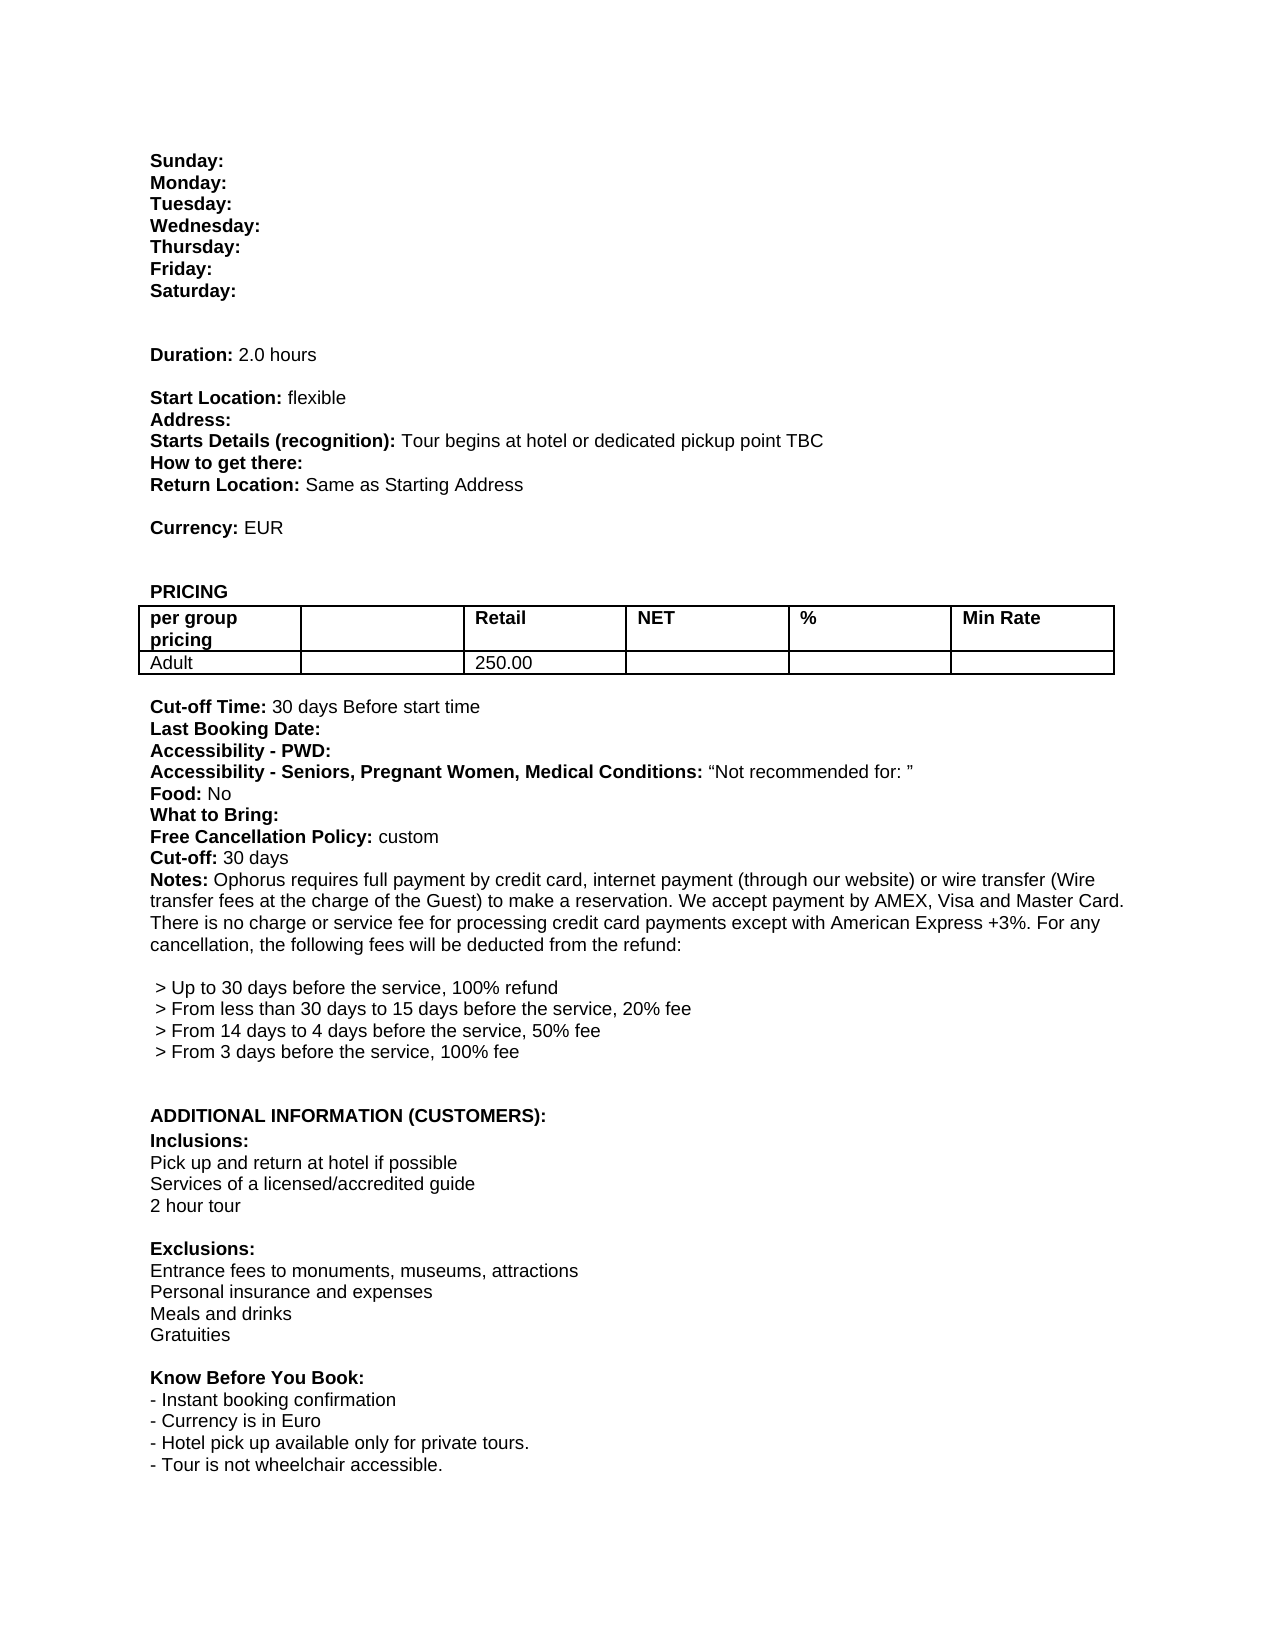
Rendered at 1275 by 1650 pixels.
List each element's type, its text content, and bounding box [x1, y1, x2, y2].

text Food: No [150, 782, 1125, 804]
text Address: [150, 409, 1125, 430]
table_cell [952, 652, 1113, 673]
table_cell Adult [140, 652, 300, 673]
table_header [302, 607, 463, 650]
text How to get there: [150, 452, 1125, 473]
text - Instant booking confirmation [150, 1389, 1125, 1410]
table_header Min Rate [952, 607, 1113, 650]
text - Hotel pick up available only for private tours. [150, 1432, 1125, 1453]
text Return Location: Same as Starting Address [150, 473, 1125, 495]
text Inclusions: [150, 1130, 1125, 1152]
text Pick up and return at hotel if possible [150, 1152, 1125, 1173]
text Meals and drinks [150, 1302, 1125, 1324]
table_cell 250.00 [465, 652, 625, 673]
text Cut-off: 30 days [150, 847, 1125, 869]
text What to Bring: [150, 804, 1125, 826]
text - Currency is in Euro [150, 1410, 1125, 1432]
subtitle Pricing [150, 581, 1125, 602]
text Know Before You Book: [150, 1367, 1125, 1389]
text Cut-off Time: 30 days Before start time [150, 696, 1125, 718]
text Entrance fees to monuments, museums, attractions [150, 1259, 1125, 1281]
table_header NET [627, 607, 788, 650]
text Personal insurance and expenses [150, 1281, 1125, 1302]
text Sunday: Monday: Tuesday: Wednesday: Thursday: Friday: Saturday: [150, 150, 1125, 322]
text Currency: EUR [150, 517, 1125, 538]
text Accessibility - Seniors, Pregnant Women, Medical Conditions: “Not recommended for: ” [150, 761, 1125, 782]
text 2 hour tour [150, 1195, 1125, 1216]
text Start Location: flexible [150, 387, 1125, 409]
text Duration: 2.0 hours [150, 344, 1125, 366]
text Accessibility - PWD: [150, 739, 1125, 761]
text - Tour is not wheelchair accessible. [150, 1453, 1125, 1475]
table_header Retail [465, 607, 625, 650]
text Free Cancellation Policy: custom [150, 826, 1125, 847]
text Services of a licensed/accredited guide [150, 1173, 1125, 1195]
text Last Booking Date: [150, 718, 1125, 739]
table_cell [302, 652, 463, 673]
table_cell [627, 652, 788, 673]
text Exclusions: [150, 1238, 1125, 1259]
subtitle Additional Information (Customers): [150, 1105, 1125, 1127]
table_header % [790, 607, 950, 650]
text Starts Details (recognition): Tour begins at hotel or dedicated pickup point TBC [150, 430, 1125, 452]
table_header per group pricing [140, 607, 300, 650]
text Gratuities [150, 1324, 1125, 1346]
table_cell [790, 652, 950, 673]
